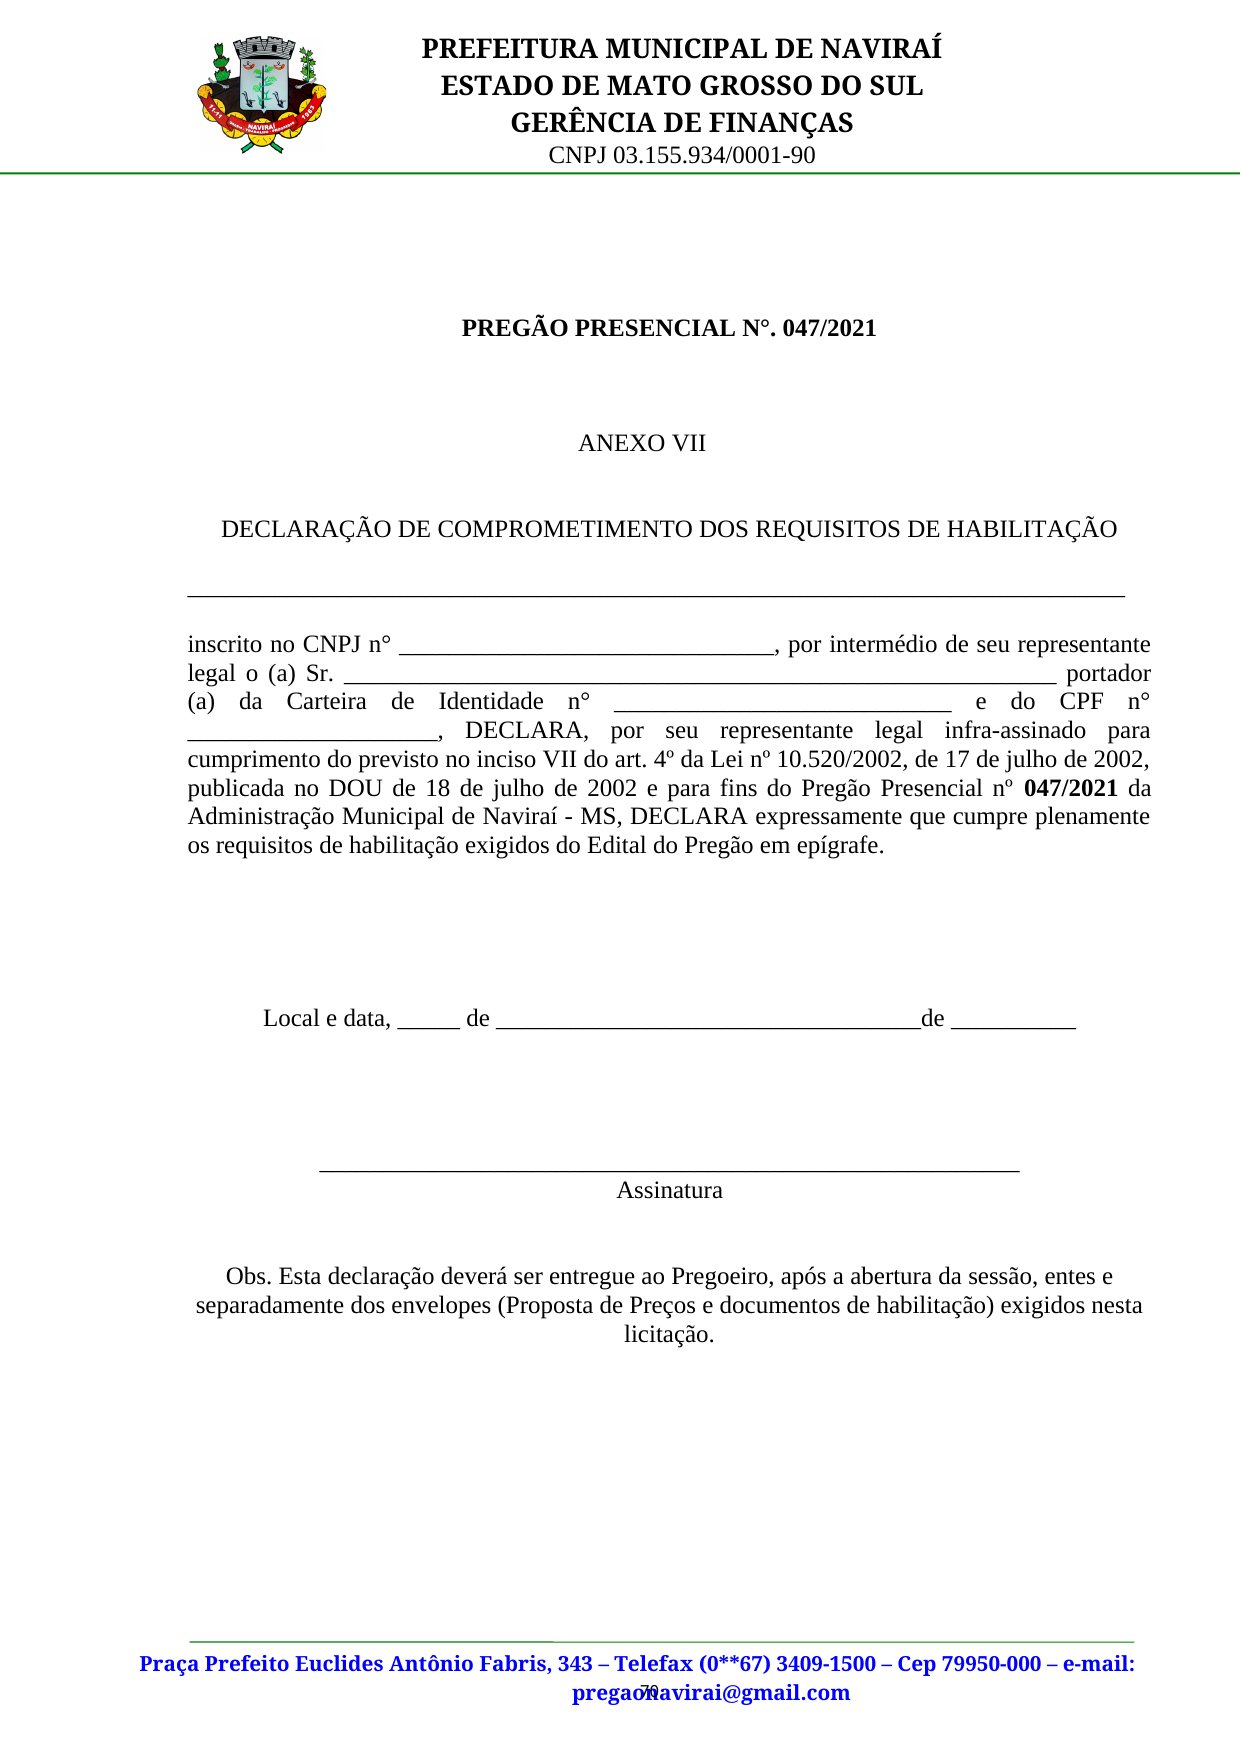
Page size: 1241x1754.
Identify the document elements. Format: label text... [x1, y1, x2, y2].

text ANEXO VII [187, 428, 1152, 456]
text PREGÃO PRESENCIAL N°. 047/2021 [187, 313, 1152, 341]
text Local e data, _____ de __________________________________de __________ [187, 1003, 1152, 1031]
text ________________________________________________________ [187, 1146, 1152, 1175]
text ___________________________________________________________________________ [187, 571, 1152, 600]
text inscrito no CNPJ n° ______________________________, por intermédio de seu representante legal o (a) Sr. _________________________________________________________ portador (a) da Carteira de Identidade n° ___________________________ e do CPF n° ____________________, DECLARA, por seu representante legal infra-assinado para cumprimento do previsto no inciso VII do art. 4º da Lei nº 10.520/2002, de 17 de julho de 2002, publicada no DOU de 18 de julho de 2002 e para fins do Pregão Presencial nº 047/2021 da Administração Municipal de Naviraí - MS, DECLARA expressamente que cumpre plenamente os requisitos de habilitação exigidos do Edital do Pregão em epígrafe. [187, 629, 1152, 859]
text DECLARAÇÃO DE COMPROMETIMENTO DOS REQUISITOS DE HABILITAÇÃO [187, 514, 1152, 543]
picture [197, 36, 327, 154]
text Assinatura [187, 1175, 1152, 1204]
text Obs. Esta declaração deverá ser entregue ao Pregoeiro, após a abertura da sessão, entes e separadamente dos envelopes (Proposta de Preços e documentos de habilitação) exigidos nesta licitação. [187, 1261, 1152, 1348]
